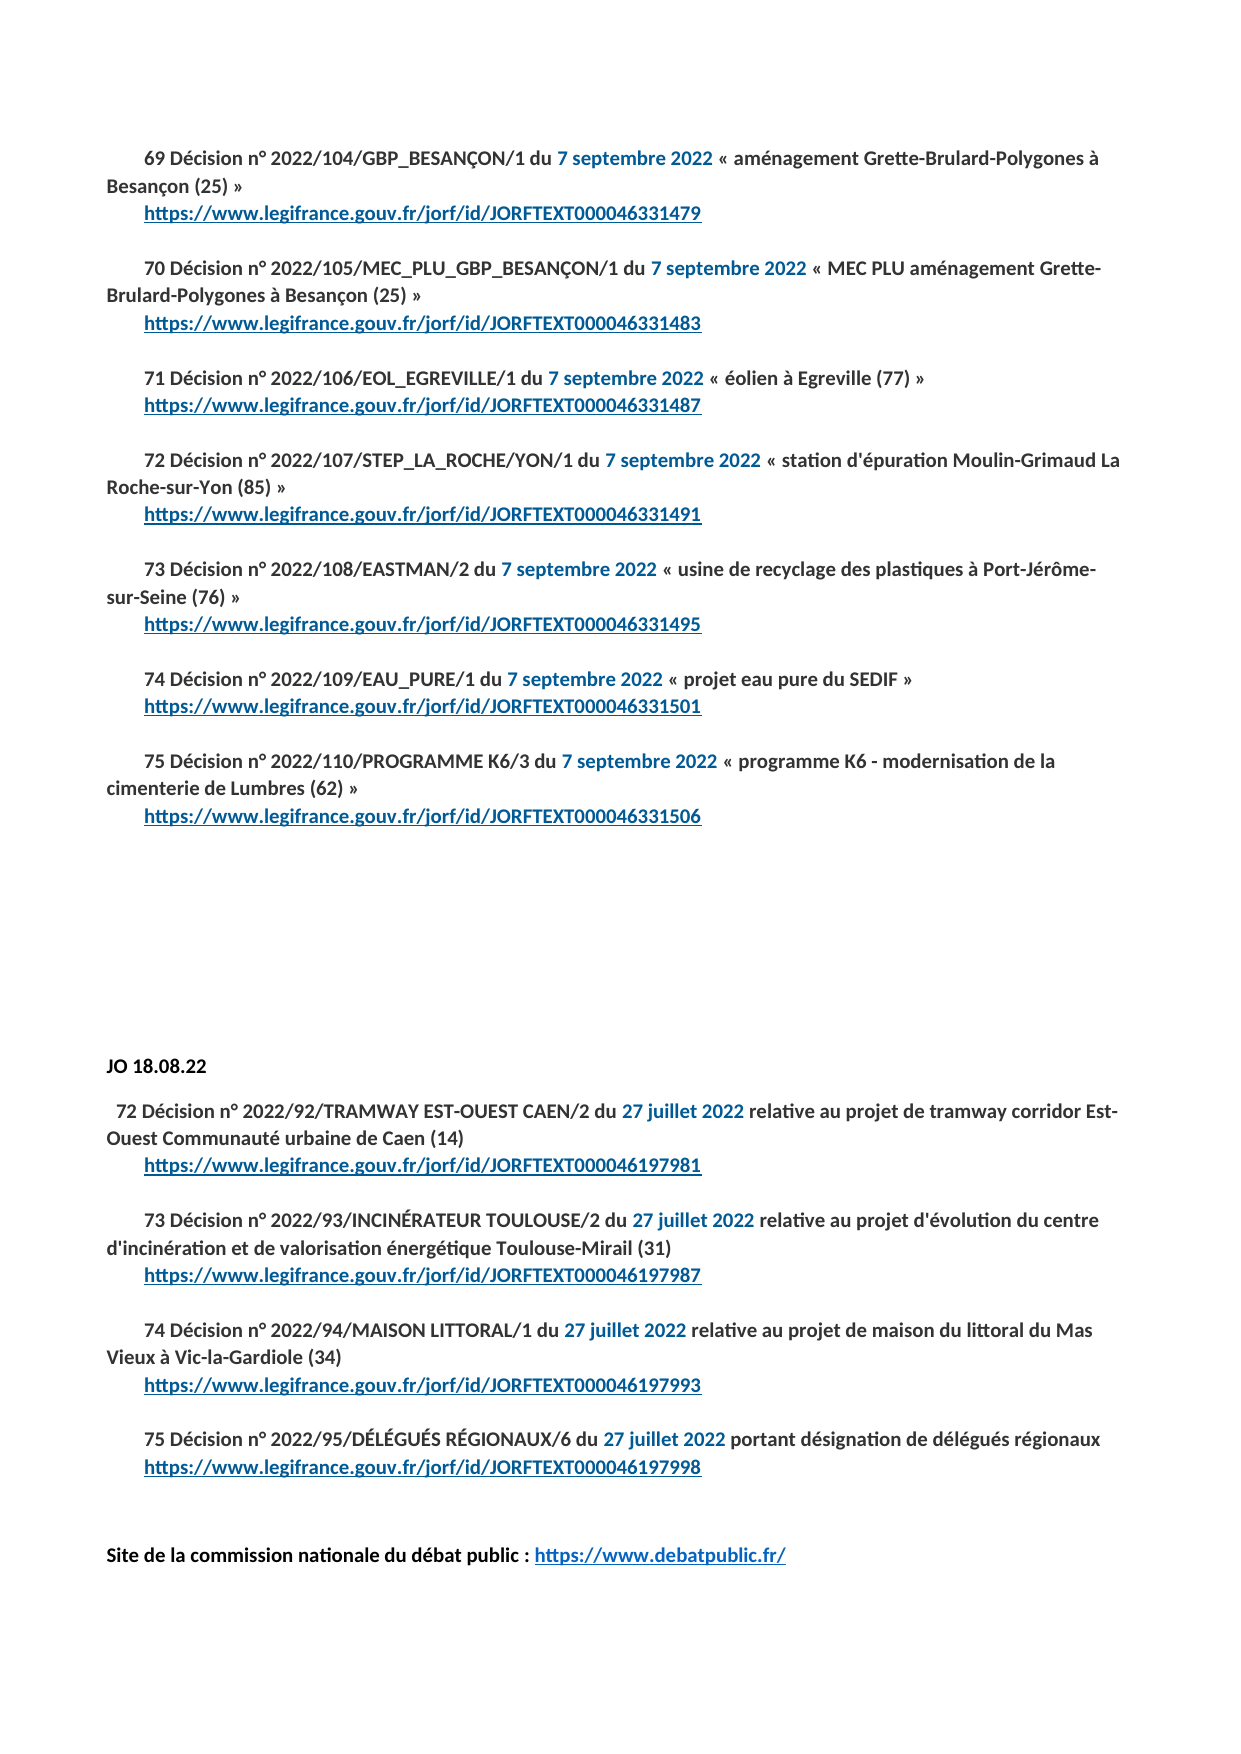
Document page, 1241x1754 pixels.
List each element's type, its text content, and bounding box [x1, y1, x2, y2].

text Site de la commission nationale du débat public : https://www.debatpublic.fr/ [106, 1542, 1128, 1567]
text JO 18.08.22 [106, 1054, 1128, 1079]
text 72 Décision n° 2022/92/TRAMWAY EST-OUEST CAEN/2 du 27 juillet 2022 relative au projet de tramway corridor Est-Ouest Communauté urbaine de Caen (14) https://www.legifrance.gouv.fr/jorf/id/JORFTEXT000046197981 73 Décision n° 2022/93/INCINÉRATEUR TOULOUSE/2 du 27 juillet 2022 relative au projet d'évolution du centre d'incinération et de valorisation énergétique Toulouse-Mirail (31) https://www.legifrance.gouv.fr/jorf/id/JORFTEXT000046197987 74 Décision n° 2022/94/MAISON LITTORAL/1 du 27 juillet 2022 relative au projet de maison du littoral du Mas Vieux à Vic-la-Gardiole (34) https://www.legifrance.gouv.fr/jorf/id/JORFTEXT000046197993 75 Décision n° 2022/95/DÉLÉGUÉS RÉGIONAUX/6 du 27 juillet 2022 portant désignation de délégués régionaux https://www.legifrance.gouv.fr/jorf/id/JORFTEXT000046197998 [106, 1098, 1128, 1479]
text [106, 118, 1128, 859]
